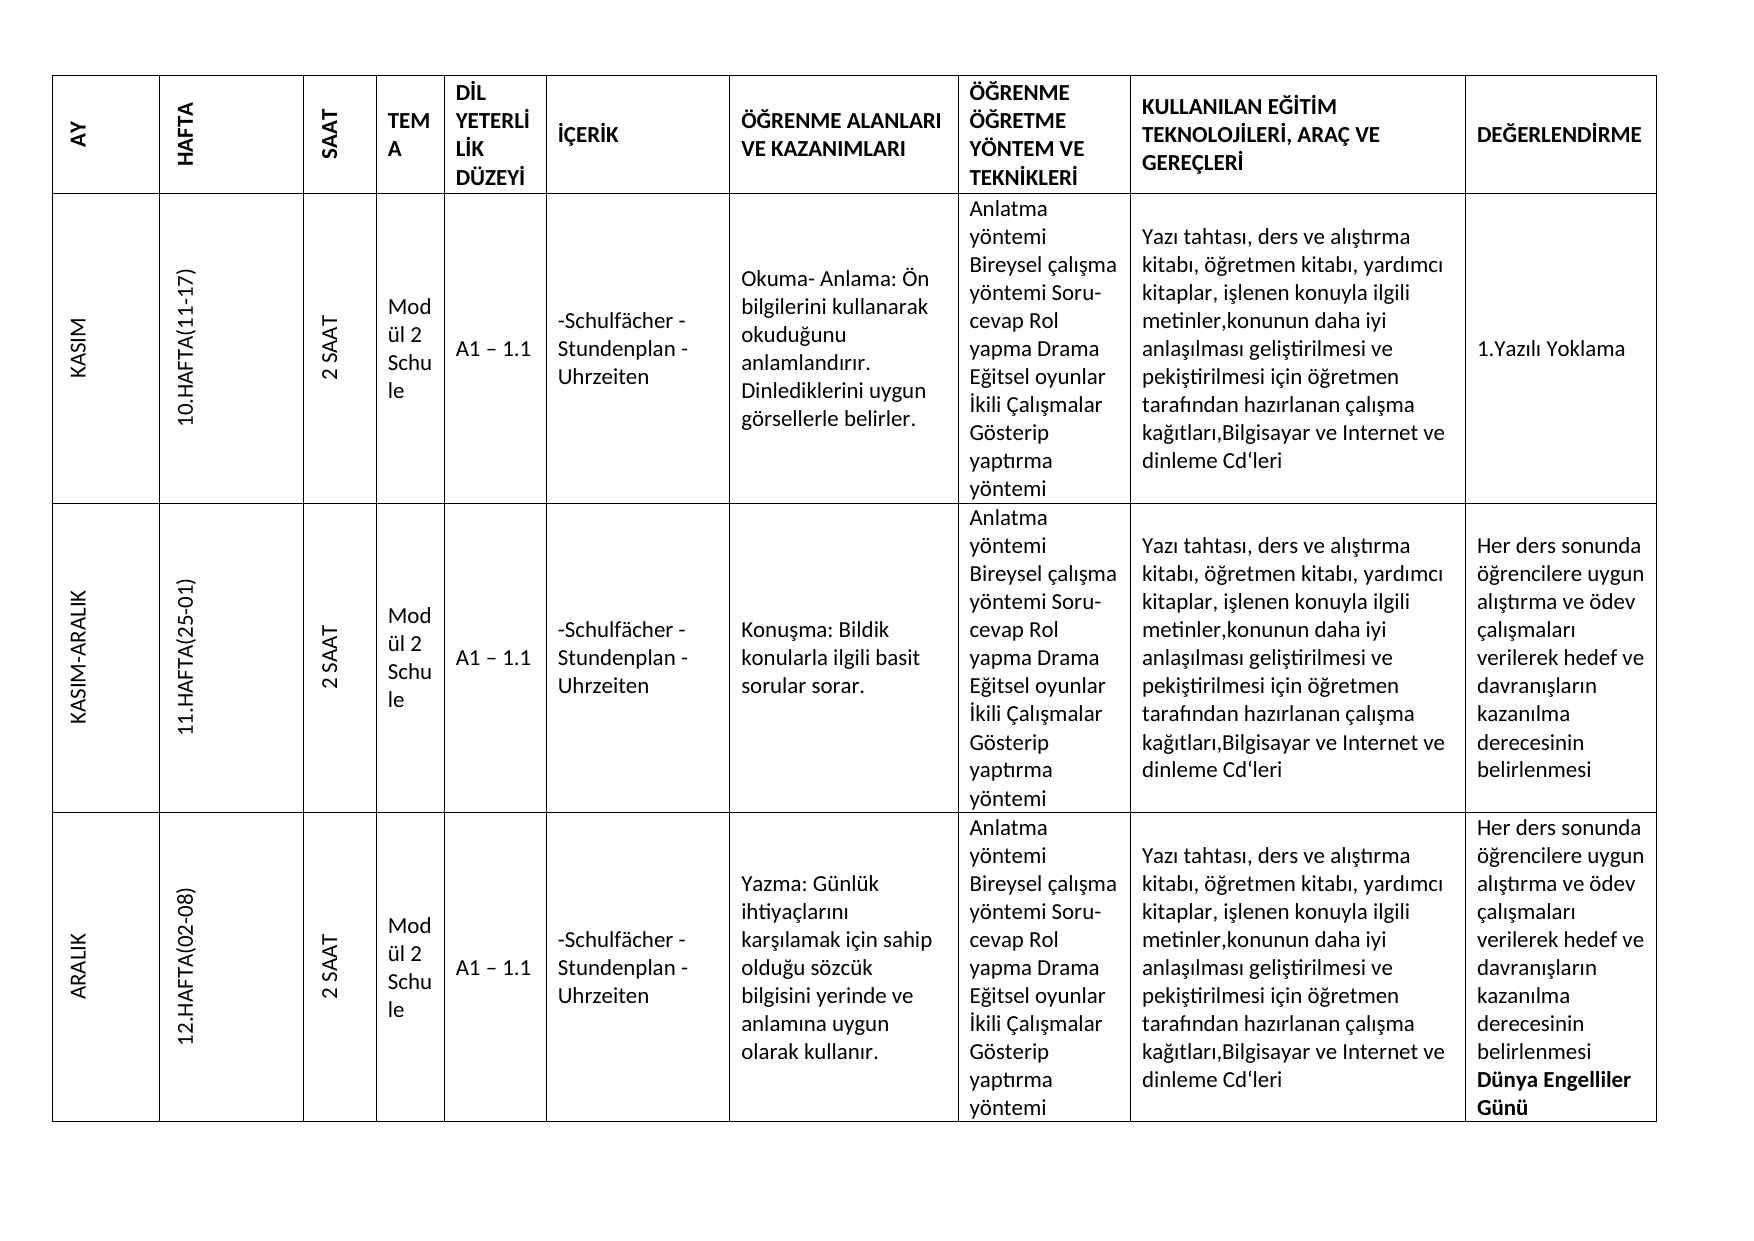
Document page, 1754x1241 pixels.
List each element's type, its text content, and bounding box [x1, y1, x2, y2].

table_cell Okuma- Anlama: Ön bilgilerini kullanarak okuduğunu anlamlandırır. Dinlediklerini uygun görsellerle belirler. [730, 194, 958, 502]
table_cell Anlatma yöntemi Bireysel çalışma yöntemi Soru-cevap Rol yapma Drama Eğitsel oyunlar İkili Çalışmalar Gösterip yaptırma yöntemi [959, 504, 1130, 812]
table_cell 12.HAFTA(02-08) [160, 813, 303, 1121]
table_header İÇERİK [547, 76, 729, 193]
table_cell -Schulfächer -Stundenplan -Uhrzeiten [547, 813, 729, 1121]
table_cell Modül 2 Schule [377, 194, 444, 502]
table_cell 2 SAAT [304, 504, 376, 812]
table_cell A1 – 1.1 [445, 194, 546, 502]
table_cell A1 – 1.1 [445, 813, 546, 1121]
table_cell 2 SAAT [304, 813, 376, 1121]
table_cell -Schulfächer -Stundenplan -Uhrzeiten [547, 504, 729, 812]
table_cell Anlatma yöntemi Bireysel çalışma yöntemi Soru-cevap Rol yapma Drama Eğitsel oyunlar İkili Çalışmalar Gösterip yaptırma yöntemi [959, 194, 1130, 502]
table_cell KASIM [53, 194, 159, 502]
table_cell 1.Yazılı Yoklama [1466, 194, 1656, 502]
table_cell 2 SAAT [304, 194, 376, 502]
table_cell Konuşma: Bildik konularla ilgili basit sorular sorar. [730, 504, 958, 812]
table_cell ARALIK [53, 813, 159, 1121]
table_cell Modül 2 Schule [377, 504, 444, 812]
table_cell 10.HAFTA(11-17) [160, 194, 303, 502]
table_header ÖĞRENME ALANLARI VE KAZANIMLARI [730, 76, 958, 193]
table_header AY [53, 76, 159, 193]
table_header KULLANILAN EĞİTİM TEKNOLOJİLERİ, ARAÇ VE GEREÇLERİ [1131, 76, 1465, 193]
table_cell Modül 2 Schule [377, 813, 444, 1121]
table_cell Anlatma yöntemi Bireysel çalışma yöntemi Soru-cevap Rol yapma Drama Eğitsel oyunlar İkili Çalışmalar Gösterip yaptırma yöntemi [959, 813, 1130, 1121]
table_cell -Schulfächer -Stundenplan -Uhrzeiten [547, 194, 729, 502]
table_cell A1 – 1.1 [445, 504, 546, 812]
table_cell Yazma: Günlük ihtiyaçlarını karşılamak için sahip olduğu sözcük bilgisini yerinde ve anlamına uygun olarak kullanır. [730, 813, 958, 1121]
table_header TEMA [377, 76, 444, 193]
table_header DEĞERLENDİRME [1466, 76, 1656, 193]
table_cell KASIM-ARALIK [53, 504, 159, 812]
table_header SAAT [304, 76, 376, 193]
table_header ÖĞRENME ÖĞRETME YÖNTEM VE TEKNİKLERİ [959, 76, 1130, 193]
table_cell Her ders sonunda öğrencilere uygun alıştırma ve ödev çalışmaları verilerek hedef ve davranışların kazanılma derecesinin belirlenmesi Dünya Engelliler Günü [1466, 813, 1656, 1121]
table_cell 11.HAFTA(25-01) [160, 504, 303, 812]
table_header HAFTA [160, 76, 303, 193]
table_cell Her ders sonunda öğrencilere uygun alıştırma ve ödev çalışmaları verilerek hedef ve davranışların kazanılma derecesinin belirlenmesi [1466, 504, 1656, 812]
table_header DİL YETERLİLİK DÜZEYİ [445, 76, 546, 193]
